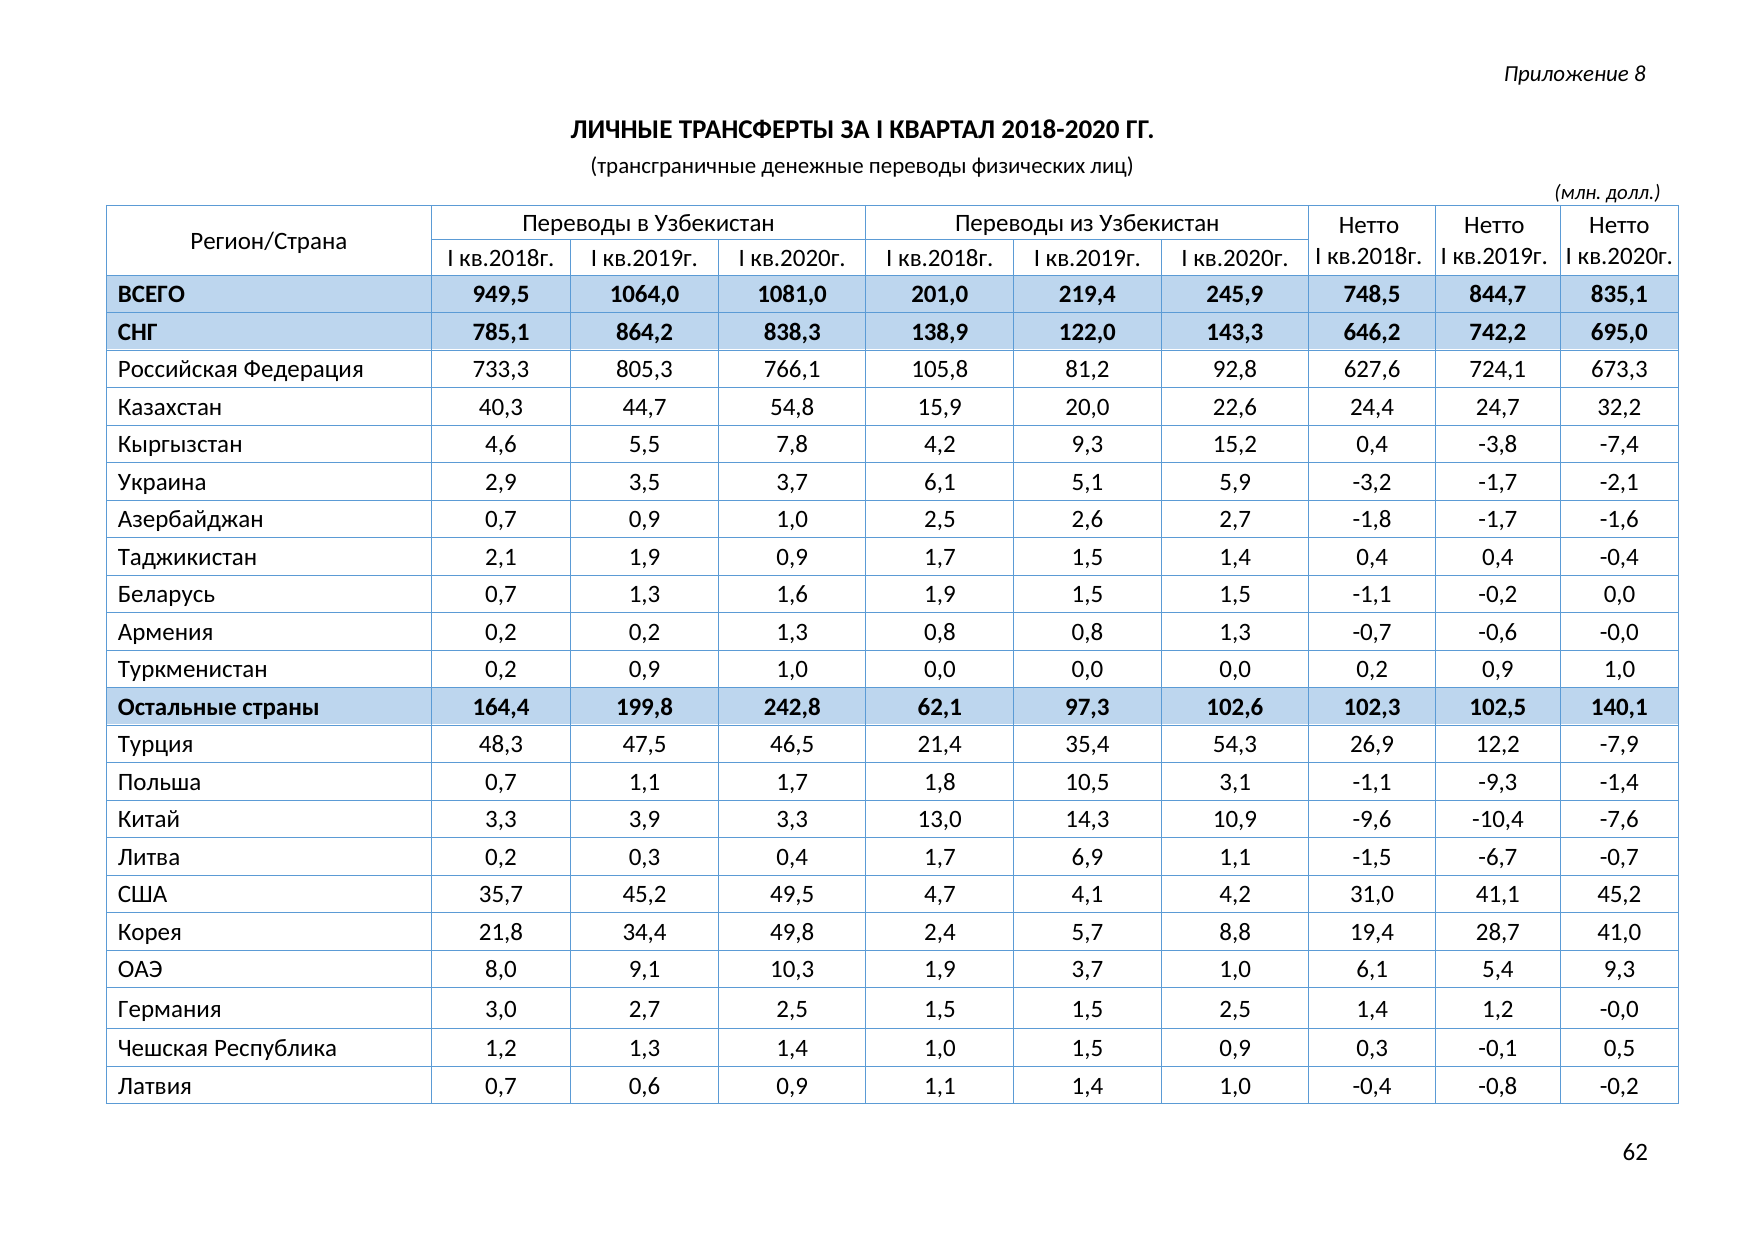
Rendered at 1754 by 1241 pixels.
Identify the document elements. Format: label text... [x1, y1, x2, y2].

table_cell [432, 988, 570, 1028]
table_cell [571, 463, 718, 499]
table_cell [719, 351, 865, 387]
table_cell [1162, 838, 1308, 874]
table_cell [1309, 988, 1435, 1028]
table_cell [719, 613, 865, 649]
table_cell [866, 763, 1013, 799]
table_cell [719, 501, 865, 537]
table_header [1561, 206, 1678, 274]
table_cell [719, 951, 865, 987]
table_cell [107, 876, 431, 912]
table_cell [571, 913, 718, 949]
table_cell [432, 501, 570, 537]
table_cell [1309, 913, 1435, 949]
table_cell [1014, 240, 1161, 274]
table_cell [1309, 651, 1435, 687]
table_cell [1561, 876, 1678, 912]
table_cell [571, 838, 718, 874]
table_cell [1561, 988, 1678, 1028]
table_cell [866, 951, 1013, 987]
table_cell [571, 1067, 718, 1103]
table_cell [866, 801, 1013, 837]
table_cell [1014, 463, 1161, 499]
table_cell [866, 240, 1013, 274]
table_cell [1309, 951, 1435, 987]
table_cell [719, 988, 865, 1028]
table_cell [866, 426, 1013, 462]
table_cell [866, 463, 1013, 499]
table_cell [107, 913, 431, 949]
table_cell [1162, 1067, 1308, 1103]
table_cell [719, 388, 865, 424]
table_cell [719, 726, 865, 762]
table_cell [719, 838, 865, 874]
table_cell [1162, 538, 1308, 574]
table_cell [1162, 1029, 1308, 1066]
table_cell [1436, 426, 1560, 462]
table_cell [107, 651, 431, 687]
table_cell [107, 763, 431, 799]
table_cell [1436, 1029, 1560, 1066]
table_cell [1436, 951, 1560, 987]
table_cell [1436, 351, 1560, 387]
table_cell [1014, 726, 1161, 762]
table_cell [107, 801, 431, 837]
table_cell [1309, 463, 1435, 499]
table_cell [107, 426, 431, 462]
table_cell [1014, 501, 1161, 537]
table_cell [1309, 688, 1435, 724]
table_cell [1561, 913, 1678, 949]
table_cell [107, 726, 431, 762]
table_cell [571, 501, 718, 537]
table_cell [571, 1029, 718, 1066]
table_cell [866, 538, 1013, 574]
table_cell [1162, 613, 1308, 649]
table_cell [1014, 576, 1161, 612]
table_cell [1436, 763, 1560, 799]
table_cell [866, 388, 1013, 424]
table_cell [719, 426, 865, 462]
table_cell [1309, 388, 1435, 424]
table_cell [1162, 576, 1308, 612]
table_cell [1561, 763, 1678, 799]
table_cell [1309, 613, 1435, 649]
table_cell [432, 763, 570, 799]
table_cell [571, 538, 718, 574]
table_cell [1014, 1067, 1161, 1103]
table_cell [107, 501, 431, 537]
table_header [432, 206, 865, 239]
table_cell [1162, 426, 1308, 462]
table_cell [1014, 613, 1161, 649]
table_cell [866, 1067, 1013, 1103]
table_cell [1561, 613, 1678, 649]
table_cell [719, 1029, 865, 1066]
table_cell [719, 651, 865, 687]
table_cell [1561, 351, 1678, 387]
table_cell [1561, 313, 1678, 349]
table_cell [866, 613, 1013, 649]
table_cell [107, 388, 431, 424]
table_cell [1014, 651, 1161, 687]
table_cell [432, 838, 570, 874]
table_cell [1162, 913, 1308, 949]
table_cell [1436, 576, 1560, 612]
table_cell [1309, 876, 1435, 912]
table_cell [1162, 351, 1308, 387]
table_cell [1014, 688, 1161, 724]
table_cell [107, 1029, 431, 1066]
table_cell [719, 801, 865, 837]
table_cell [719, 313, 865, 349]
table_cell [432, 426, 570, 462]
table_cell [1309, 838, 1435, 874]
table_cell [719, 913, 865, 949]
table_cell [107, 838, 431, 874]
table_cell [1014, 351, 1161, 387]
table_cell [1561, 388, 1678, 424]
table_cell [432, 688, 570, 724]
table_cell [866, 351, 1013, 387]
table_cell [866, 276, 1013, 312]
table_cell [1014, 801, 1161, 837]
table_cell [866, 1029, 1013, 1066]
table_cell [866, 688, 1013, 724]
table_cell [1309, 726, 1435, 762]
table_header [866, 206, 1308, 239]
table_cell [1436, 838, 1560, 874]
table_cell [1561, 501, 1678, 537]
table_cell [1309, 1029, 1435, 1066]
text (трансграничные денежные переводы физических лиц) [77, 151, 1648, 179]
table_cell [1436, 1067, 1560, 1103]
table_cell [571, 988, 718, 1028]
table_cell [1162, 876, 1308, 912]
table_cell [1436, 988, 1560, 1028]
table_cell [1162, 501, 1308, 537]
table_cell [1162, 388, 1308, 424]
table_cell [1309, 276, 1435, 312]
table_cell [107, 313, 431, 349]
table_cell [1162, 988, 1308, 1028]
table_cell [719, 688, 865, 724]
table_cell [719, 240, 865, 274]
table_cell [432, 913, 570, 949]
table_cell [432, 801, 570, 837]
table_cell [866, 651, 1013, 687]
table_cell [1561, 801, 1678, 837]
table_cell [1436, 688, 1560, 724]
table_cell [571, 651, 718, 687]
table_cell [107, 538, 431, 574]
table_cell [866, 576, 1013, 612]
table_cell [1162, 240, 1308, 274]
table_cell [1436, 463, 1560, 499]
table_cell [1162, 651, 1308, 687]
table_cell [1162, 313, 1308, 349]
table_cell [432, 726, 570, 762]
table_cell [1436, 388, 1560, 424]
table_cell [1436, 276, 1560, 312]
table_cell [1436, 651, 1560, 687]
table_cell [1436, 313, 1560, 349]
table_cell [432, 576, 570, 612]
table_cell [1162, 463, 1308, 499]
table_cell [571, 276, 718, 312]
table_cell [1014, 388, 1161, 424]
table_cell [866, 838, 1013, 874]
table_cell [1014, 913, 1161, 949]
subtitle ЛИЧНЫЕ ТРАНСФЕРТЫ ЗА I КВАРТАЛ 2018-2020 ГГ. [77, 112, 1648, 145]
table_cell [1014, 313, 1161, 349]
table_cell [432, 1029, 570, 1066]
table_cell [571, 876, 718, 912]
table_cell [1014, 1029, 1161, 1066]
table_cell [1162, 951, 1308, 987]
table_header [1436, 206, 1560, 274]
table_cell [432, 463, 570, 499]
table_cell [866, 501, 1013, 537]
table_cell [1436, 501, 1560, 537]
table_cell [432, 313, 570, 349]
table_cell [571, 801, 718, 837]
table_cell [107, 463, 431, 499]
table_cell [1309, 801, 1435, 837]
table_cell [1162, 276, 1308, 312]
text Приложение 8 [77, 59, 1648, 87]
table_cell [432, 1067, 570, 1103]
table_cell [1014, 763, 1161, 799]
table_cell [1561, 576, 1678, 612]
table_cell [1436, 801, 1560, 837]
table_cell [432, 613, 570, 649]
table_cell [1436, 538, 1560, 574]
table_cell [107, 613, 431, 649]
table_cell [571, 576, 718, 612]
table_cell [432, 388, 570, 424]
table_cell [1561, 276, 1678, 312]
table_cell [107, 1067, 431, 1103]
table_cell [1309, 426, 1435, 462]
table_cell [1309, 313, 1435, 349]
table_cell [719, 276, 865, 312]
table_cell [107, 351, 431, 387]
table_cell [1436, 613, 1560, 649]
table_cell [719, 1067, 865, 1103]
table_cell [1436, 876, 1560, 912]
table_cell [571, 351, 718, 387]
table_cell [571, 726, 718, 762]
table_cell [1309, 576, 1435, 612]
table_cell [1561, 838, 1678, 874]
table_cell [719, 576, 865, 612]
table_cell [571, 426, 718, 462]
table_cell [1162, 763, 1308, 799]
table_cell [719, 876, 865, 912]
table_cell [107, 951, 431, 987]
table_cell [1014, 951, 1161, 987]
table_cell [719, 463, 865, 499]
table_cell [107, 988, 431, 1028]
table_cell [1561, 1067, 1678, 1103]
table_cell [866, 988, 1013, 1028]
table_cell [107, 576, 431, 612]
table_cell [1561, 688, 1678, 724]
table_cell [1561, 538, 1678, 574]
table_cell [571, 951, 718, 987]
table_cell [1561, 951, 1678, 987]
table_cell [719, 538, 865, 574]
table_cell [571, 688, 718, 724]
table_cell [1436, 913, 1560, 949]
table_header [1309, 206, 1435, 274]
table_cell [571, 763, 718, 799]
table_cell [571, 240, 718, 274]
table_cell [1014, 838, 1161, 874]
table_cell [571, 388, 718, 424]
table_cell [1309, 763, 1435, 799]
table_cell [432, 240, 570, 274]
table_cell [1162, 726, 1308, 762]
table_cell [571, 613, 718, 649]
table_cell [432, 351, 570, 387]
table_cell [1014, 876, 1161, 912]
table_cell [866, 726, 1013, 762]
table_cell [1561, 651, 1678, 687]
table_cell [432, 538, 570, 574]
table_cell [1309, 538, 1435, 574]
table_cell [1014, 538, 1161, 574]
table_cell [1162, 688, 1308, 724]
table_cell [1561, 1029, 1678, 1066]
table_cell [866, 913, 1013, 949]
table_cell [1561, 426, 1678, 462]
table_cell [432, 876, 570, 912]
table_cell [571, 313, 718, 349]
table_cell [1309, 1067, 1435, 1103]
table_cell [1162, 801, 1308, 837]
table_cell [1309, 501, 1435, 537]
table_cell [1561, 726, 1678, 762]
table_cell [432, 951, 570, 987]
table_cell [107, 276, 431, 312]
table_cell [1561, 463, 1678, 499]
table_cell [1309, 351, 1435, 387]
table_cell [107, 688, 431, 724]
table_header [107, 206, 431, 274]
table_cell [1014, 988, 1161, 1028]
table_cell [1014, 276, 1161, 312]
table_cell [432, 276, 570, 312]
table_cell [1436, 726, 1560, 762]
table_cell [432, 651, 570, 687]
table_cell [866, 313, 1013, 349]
text (млн. долл.) [77, 179, 1662, 205]
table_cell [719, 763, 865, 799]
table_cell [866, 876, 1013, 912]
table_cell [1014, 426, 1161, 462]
